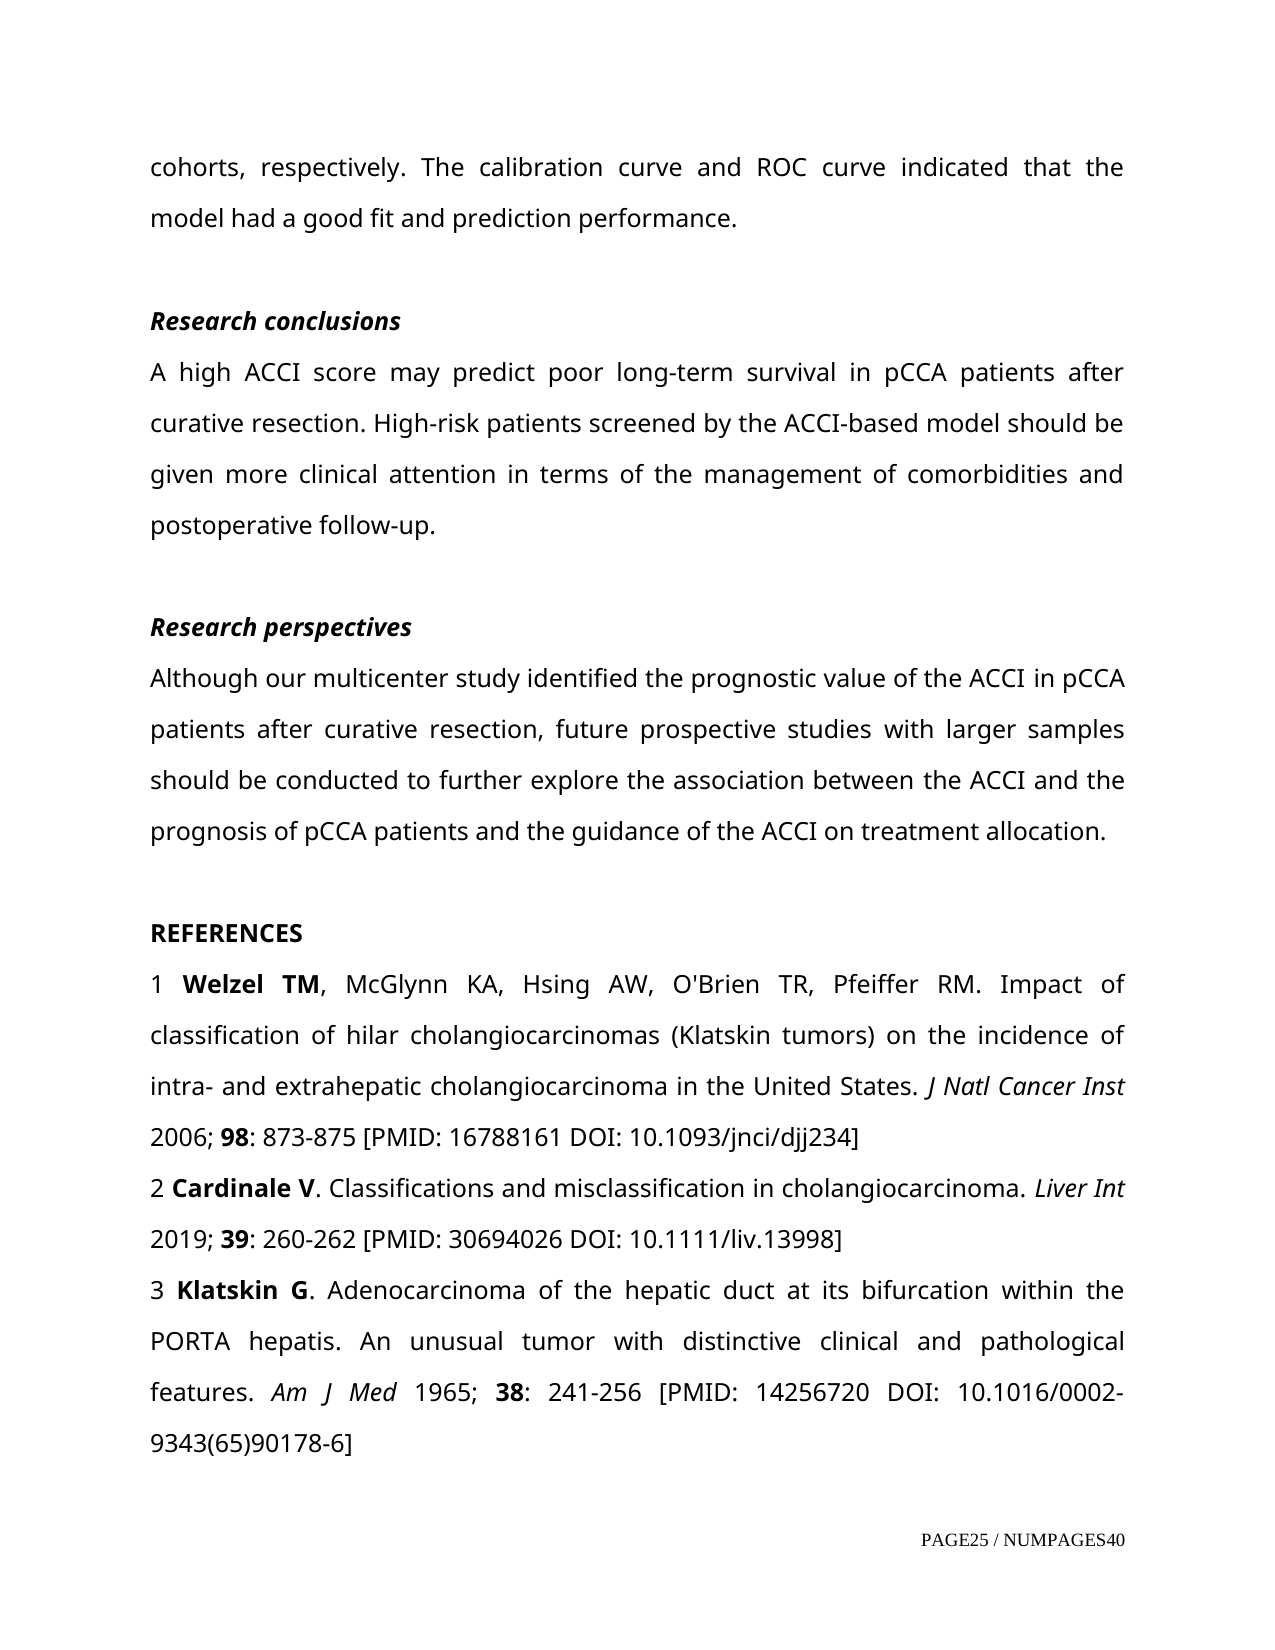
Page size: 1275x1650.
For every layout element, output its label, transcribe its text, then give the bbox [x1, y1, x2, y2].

text 3 Klatskin G. Adenocarcinoma of the hepatic duct at its bifurcation within the PORTA hepatis. An unusual tumor with distinctive clinical and pathological features. Am J Med 1965; 38: 241-256 [PMID: 14256720 DOI: 10.1016/0002-9343(65)90178-6] [150, 1273, 1125, 1460]
text 2 Cardinale V. Classifications and misclassification in cholangiocarcinoma. Liver Int 2019; 39: 260-262 [PMID: 30694026 DOI: 10.1111/liv.13998] [150, 1171, 1125, 1256]
text A high ACCI score may predict poor long-term survival in pCCA patients after curative resection. High-risk patients screened by the ACCI-based model should be given more clinical attention in terms of the management of comorbidities and postoperative follow-up. [150, 354, 1125, 541]
text 1 Welzel TM, McGlynn KA, Hsing AW, O'Brien TR, Pfeiffer RM. Impact of classification of hilar cholangiocarcinomas (Klatskin tumors) on the incidence of intra- and extrahepatic cholangiocarcinoma in the United States. J Natl Cancer Inst 2006; 98: 873-875 [PMID: 16788161 DOI: 10.1093/jnci/djj234] [150, 967, 1125, 1154]
text Research conclusions [150, 303, 1125, 337]
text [150, 150, 1125, 235]
text REFERENCES [150, 916, 1125, 950]
text Although our multicenter study identified the prognostic value of the ACCI in pCCA patients after curative resection, future prospective studies with larger samples should be conducted to further explore the association between the ACCI and the prognosis of pCCA patients and the guidance of the ACCI on treatment allocation. [150, 660, 1125, 848]
text Research perspectives [150, 609, 1125, 643]
